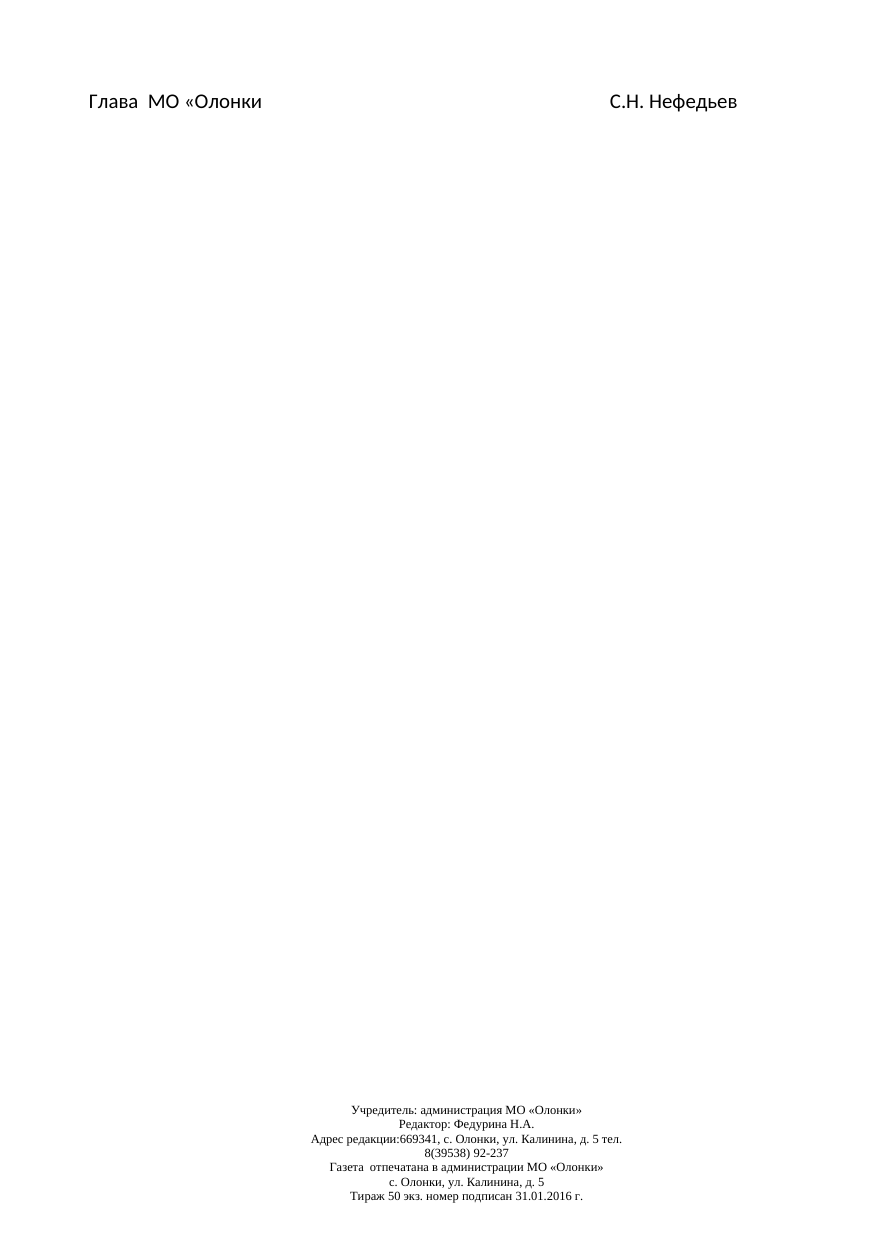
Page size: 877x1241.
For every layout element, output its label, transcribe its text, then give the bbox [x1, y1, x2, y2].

text 8(39538) 92-237 [145, 1146, 788, 1160]
text Тираж 50 экз. номер подписан 31.01.2016 г. [145, 1189, 788, 1203]
text Адрес редакции:669341, с. Олонки, ул. Калинина, д. 5 тел. [145, 1131, 788, 1146]
text Учредитель: администрация МО «Олонки» [145, 1103, 788, 1117]
text Глава МО «Олонки С.Н. Нефедьев [89, 89, 797, 114]
text Редактор: Федурина Н.А. [145, 1117, 788, 1131]
text с. Олонки, ул. Калинина, д. 5 [145, 1174, 788, 1189]
text Газета отпечатана в администрации МО «Олонки» [145, 1160, 788, 1174]
